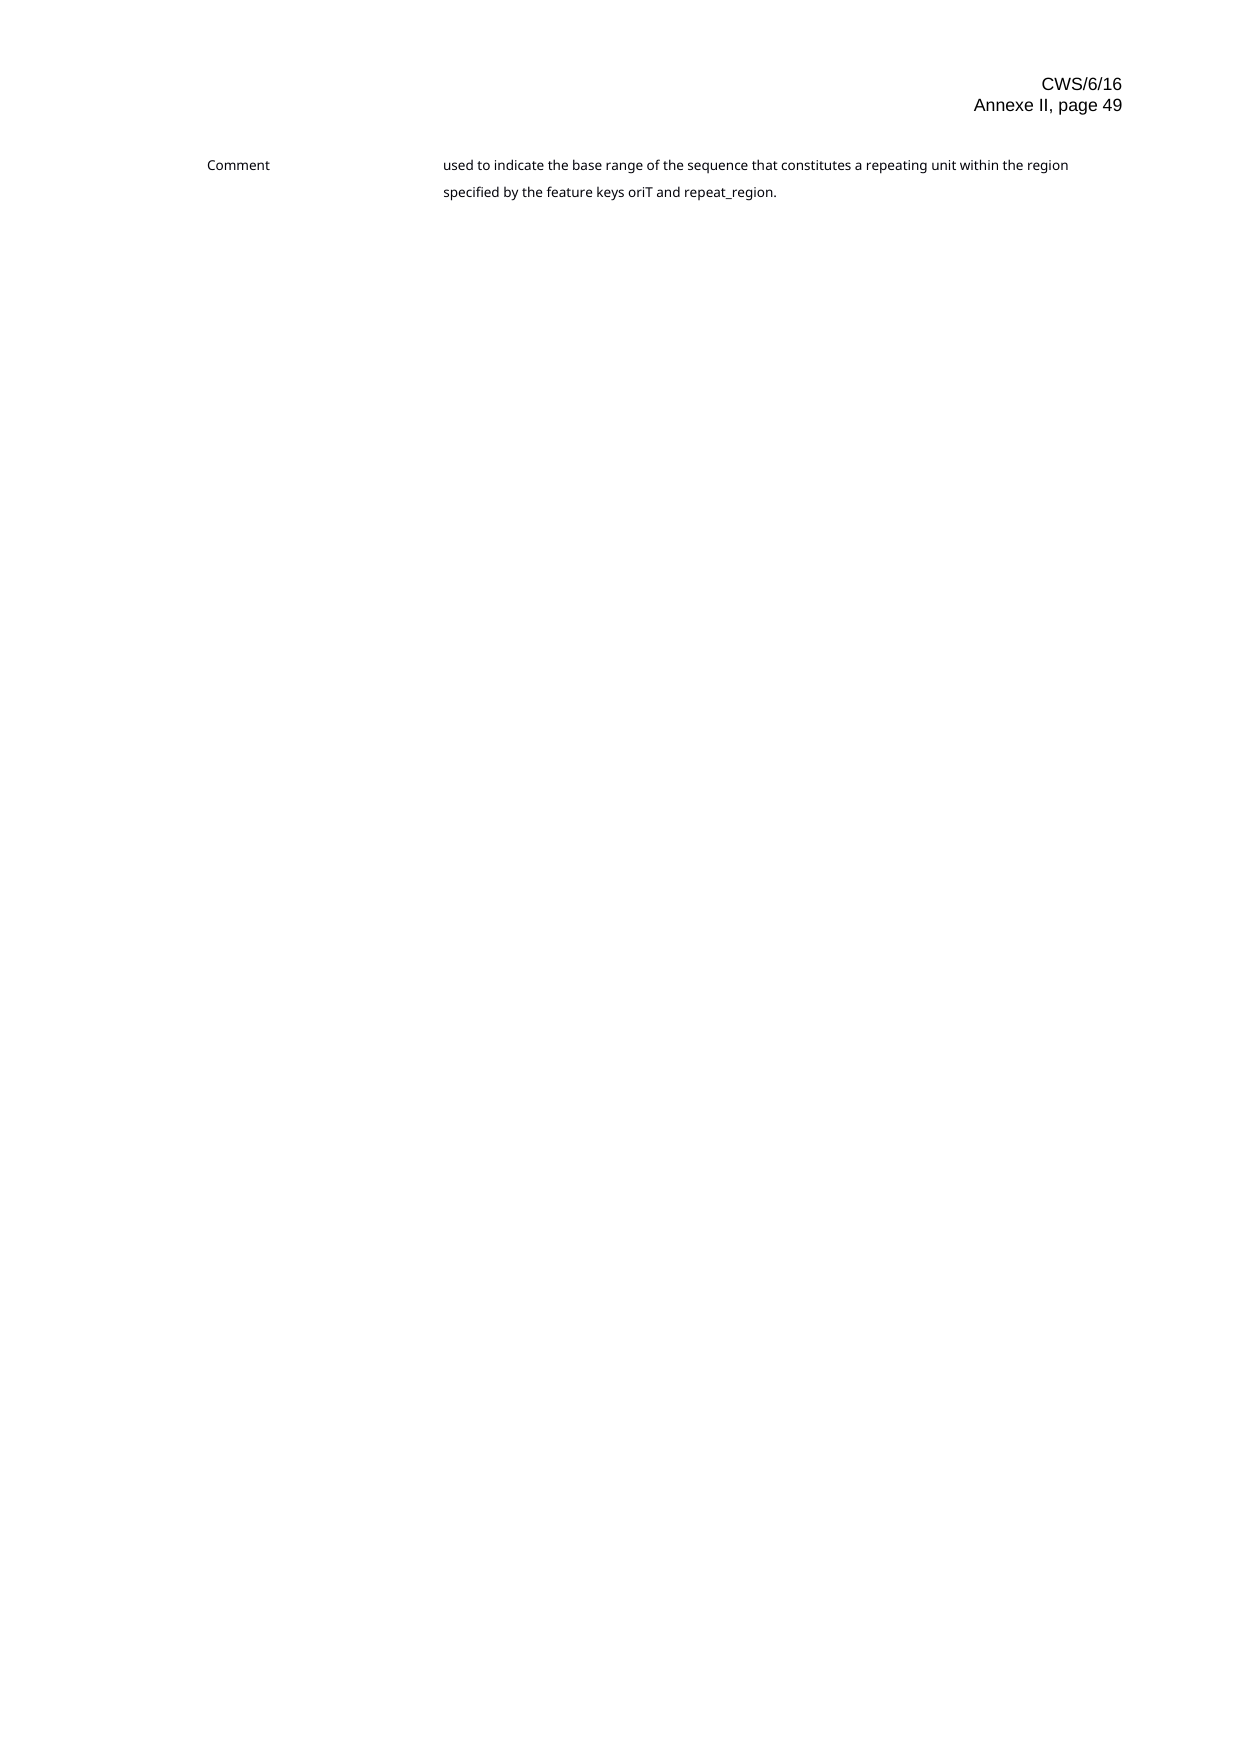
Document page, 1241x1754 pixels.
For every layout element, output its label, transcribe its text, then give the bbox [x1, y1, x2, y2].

text Comment used to indicate the base range of the sequence that constitutes a repeating unit within the region specified by the feature keys oriT and repeat_region. [207, 156, 1122, 202]
